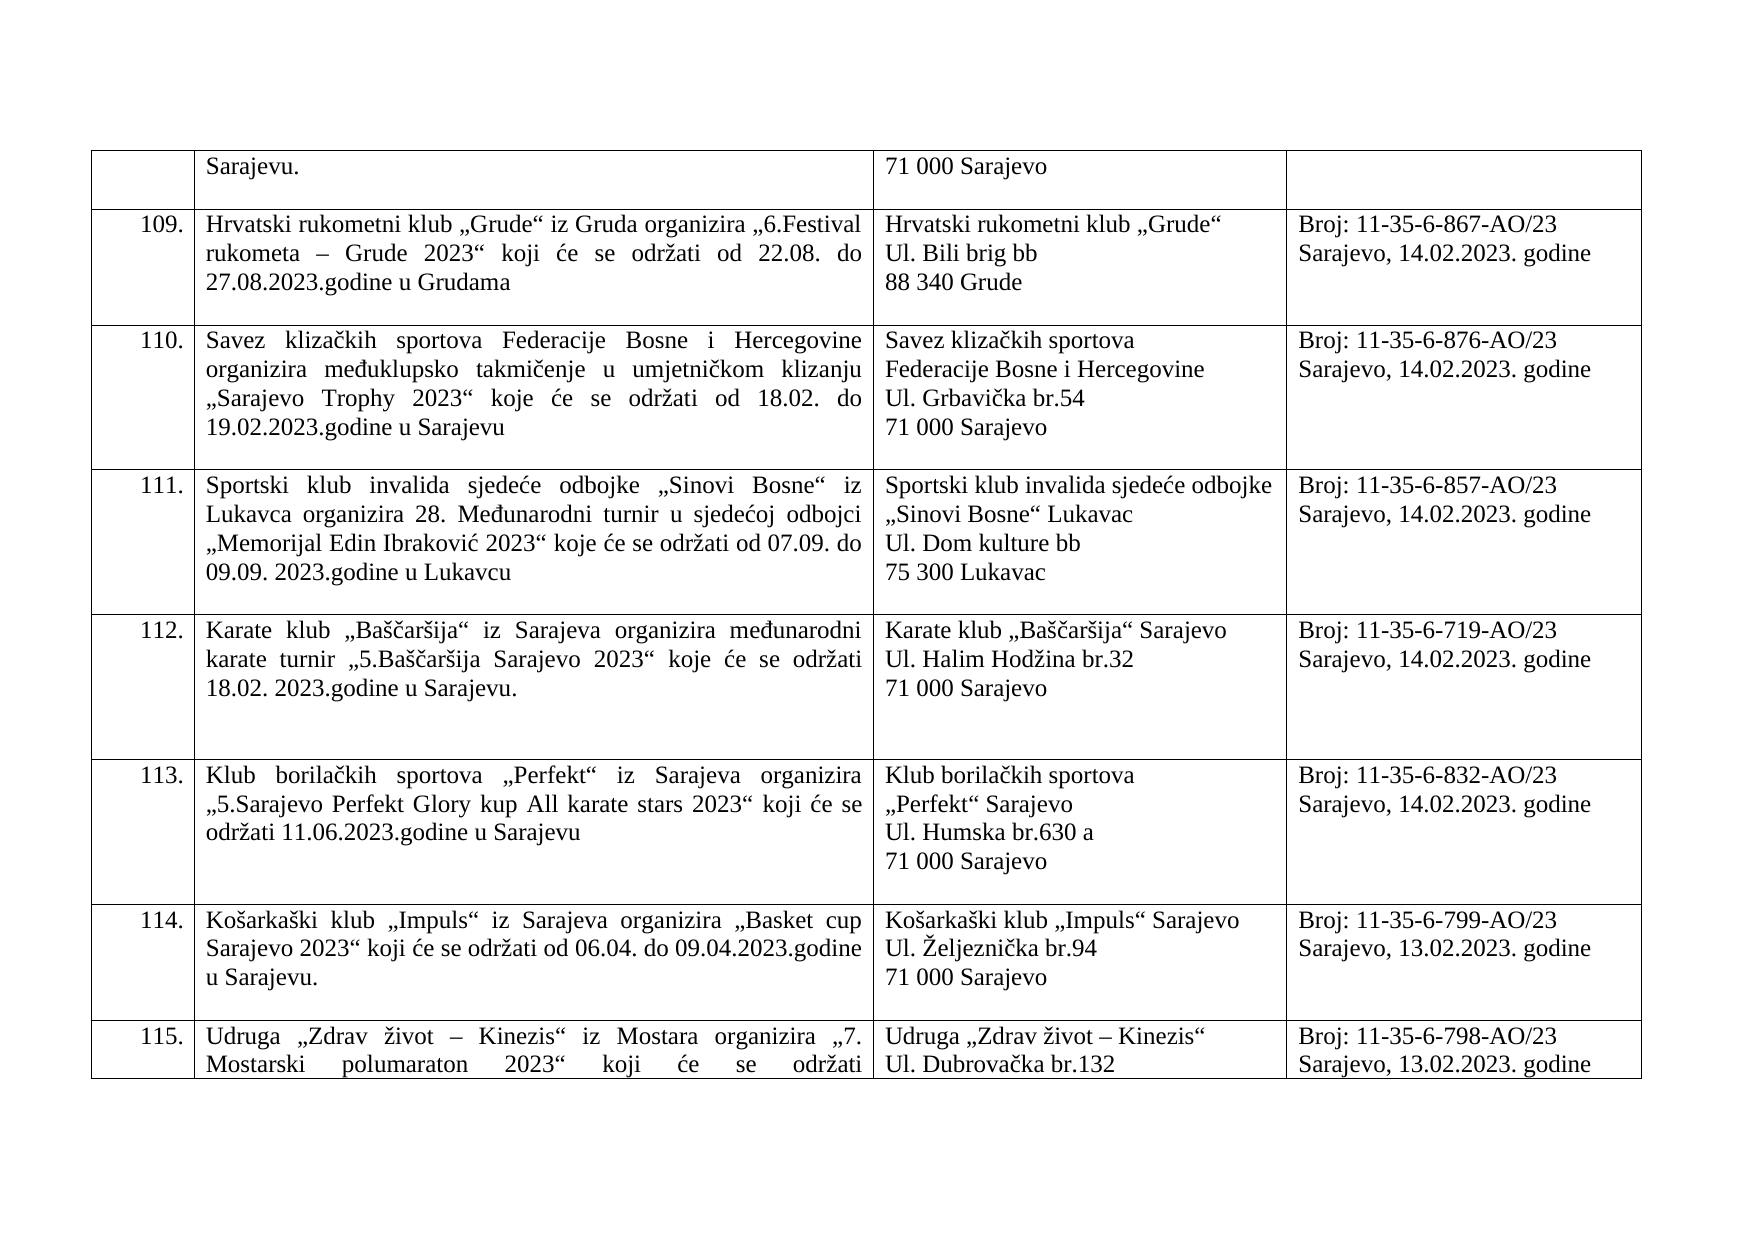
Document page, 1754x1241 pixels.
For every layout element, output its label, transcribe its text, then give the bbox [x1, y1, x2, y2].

table_cell Savez klizačkih sportova Federacije Bosne i Hercegovine Ul. Grbavička br.54 71 000 Sarajevo [874, 326, 1286, 469]
table_cell Broj: 11-35-6-876-AO/23 Sarajevo, 14.02.2023. godine [1287, 326, 1641, 469]
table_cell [1287, 1021, 1641, 1078]
table_cell Broj: 11-35-6-832-AO/23 Sarajevo, 14.02.2023. godine [1287, 760, 1641, 904]
table_cell Hrvatski rukometni klub „Grude“ iz Gruda organizira „6.Festival rukometa – Grude 2023“ koji će se održati od 22.08. do 27.08.2023.godine u Grudama [195, 210, 873, 324]
table_cell Karate klub „Baščaršija“ Sarajevo Ul. Halim Hodžina br.32 71 000 Sarajevo [874, 615, 1286, 759]
table_cell Klub borilačkih sportova „Perfekt“ iz Sarajeva organizira „5.Sarajevo Perfekt Glory kup All karate stars 2023“ koji će se održati 11.06.2023.godine u Sarajevu [195, 760, 873, 904]
table_cell Klub borilačkih sportova „Perfekt“ Sarajevo Ul. Humska br.630 a 71 000 Sarajevo [874, 760, 1286, 904]
table_cell Broj: 11-35-6-857-AO/23 Sarajevo, 14.02.2023. godine [1287, 470, 1641, 614]
table_cell [92, 905, 194, 1020]
table_cell Broj: 11-35-6-719-AO/23 Sarajevo, 14.02.2023. godine [1287, 615, 1641, 759]
table_cell Savez klizačkih sportova Federacije Bosne i Hercegovine organizira međuklupsko takmičenje u umjetničkom klizanju „Sarajevo Trophy 2023“ koje će se održati od 18.02. do 19.02.2023.godine u Sarajevu [195, 326, 873, 469]
table_cell [92, 760, 194, 904]
table_cell Hrvatski rukometni klub „Grude“ Ul. Bili brig bb 88 340 Grude [874, 210, 1286, 324]
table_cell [1287, 151, 1641, 208]
table_cell Košarkaški klub „Impuls“ iz Sarajeva organizira „Basket cup Sarajevo 2023“ koji će se održati od 06.04. do 09.04.2023.godine u Sarajevu. [195, 905, 873, 1020]
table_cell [874, 1021, 1286, 1078]
table_cell [92, 1021, 194, 1078]
table_cell Broj: 11-35-6-867-AO/23 Sarajevo, 14.02.2023. godine [1287, 210, 1641, 324]
table_cell [92, 470, 194, 614]
table_cell Karate klub „Baščaršija“ iz Sarajeva organizira međunarodni karate turnir „5.Baščaršija Sarajevo 2023“ koje će se održati 18.02. 2023.godine u Sarajevu. [195, 615, 873, 759]
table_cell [195, 151, 873, 208]
table_cell Košarkaški klub „Impuls“ Sarajevo Ul. Željeznička br.94 71 000 Sarajevo [874, 905, 1286, 1020]
table_cell [92, 151, 194, 208]
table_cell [195, 1021, 873, 1078]
table_cell [92, 615, 194, 759]
table_cell Sportski klub invalida sjedeće odbojke „Sinovi Bosne“ iz Lukavca organizira 28. Međunarodni turnir u sjedećoj odbojci „Memorijal Edin Ibraković 2023“ koje će se održati od 07.09. do 09.09. 2023.godine u Lukavcu [195, 470, 873, 614]
table_cell Broj: 11-35-6-799-AO/23 Sarajevo, 13.02.2023. godine [1287, 905, 1641, 1020]
table_cell [92, 210, 194, 324]
table_cell [92, 326, 194, 469]
table_cell Sportski klub invalida sjedeće odbojke „Sinovi Bosne“ Lukavac Ul. Dom kulture bb 75 300 Lukavac [874, 470, 1286, 614]
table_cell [874, 151, 1286, 208]
